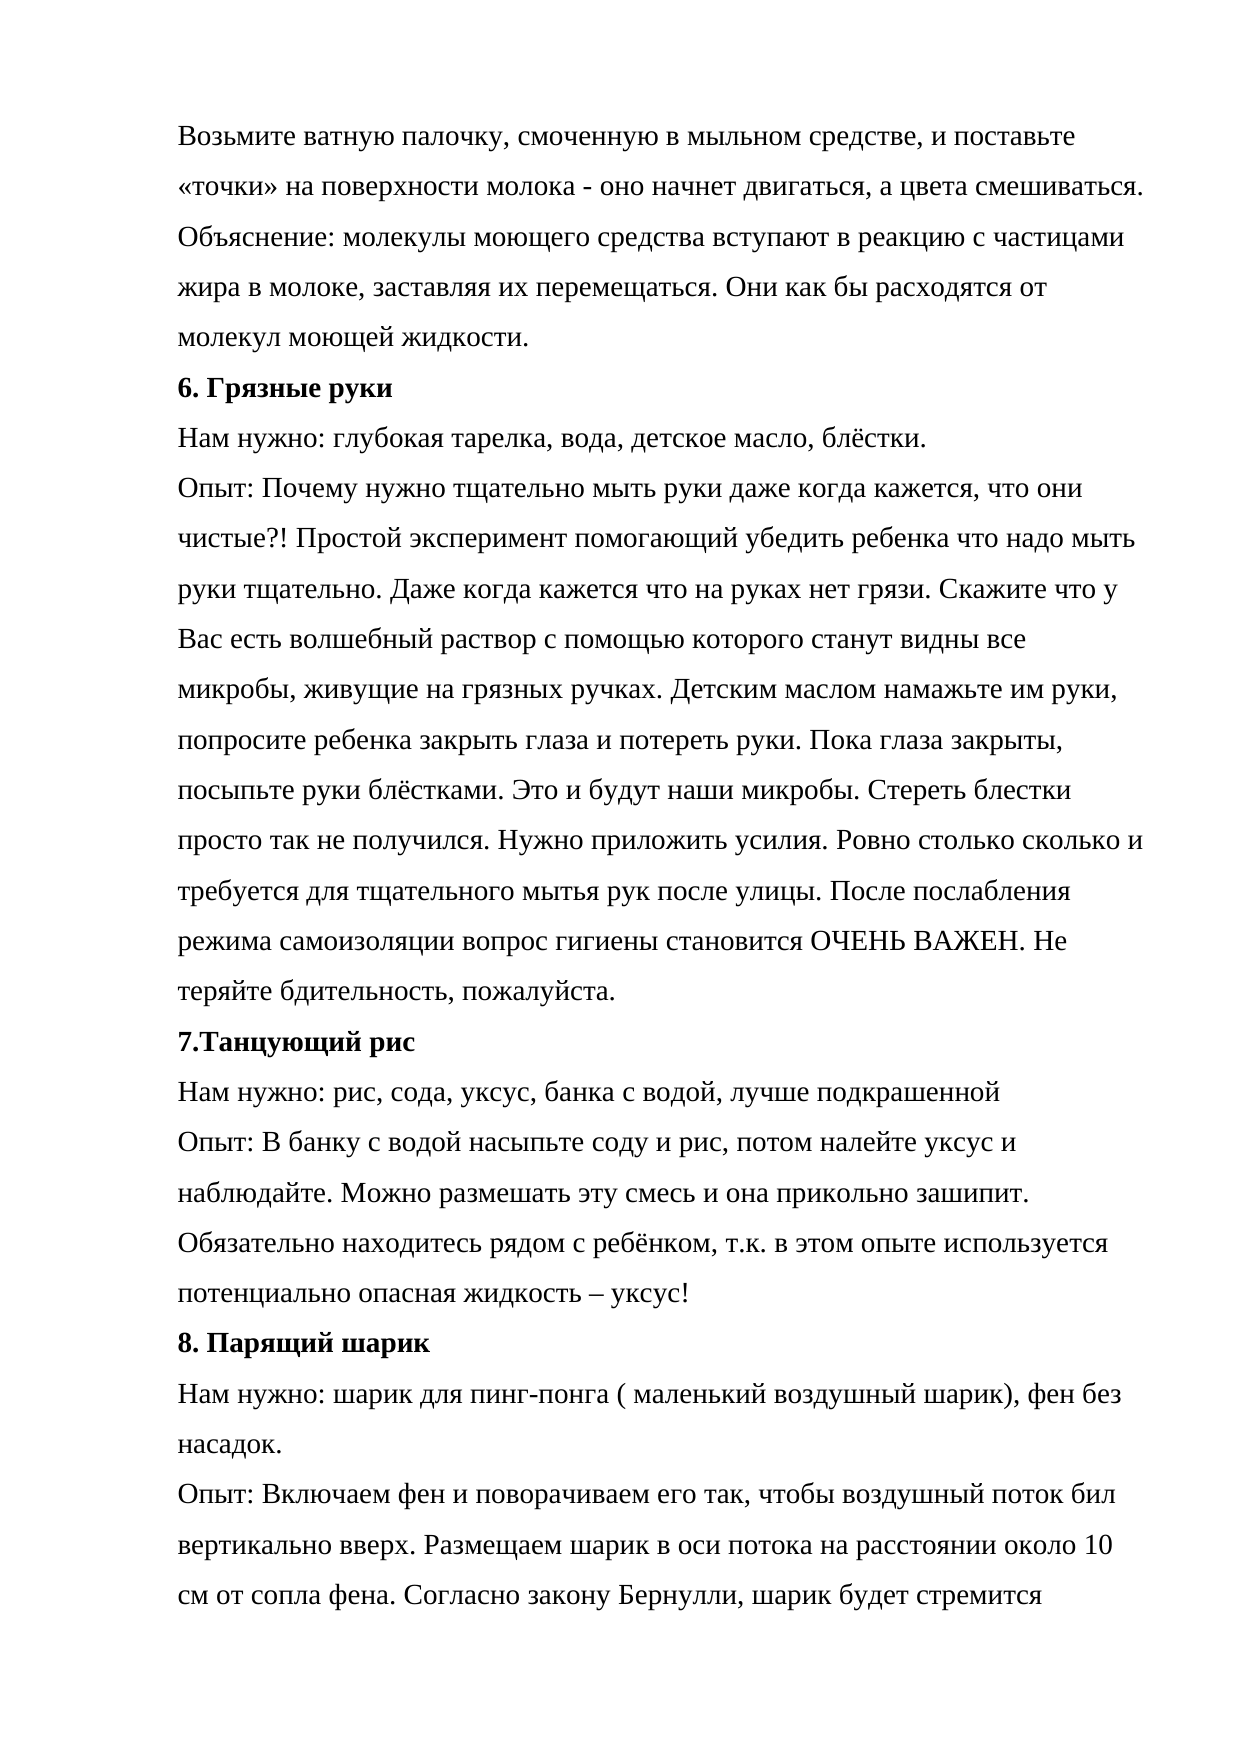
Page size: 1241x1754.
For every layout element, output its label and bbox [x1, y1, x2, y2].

text [177, 118, 1152, 1611]
